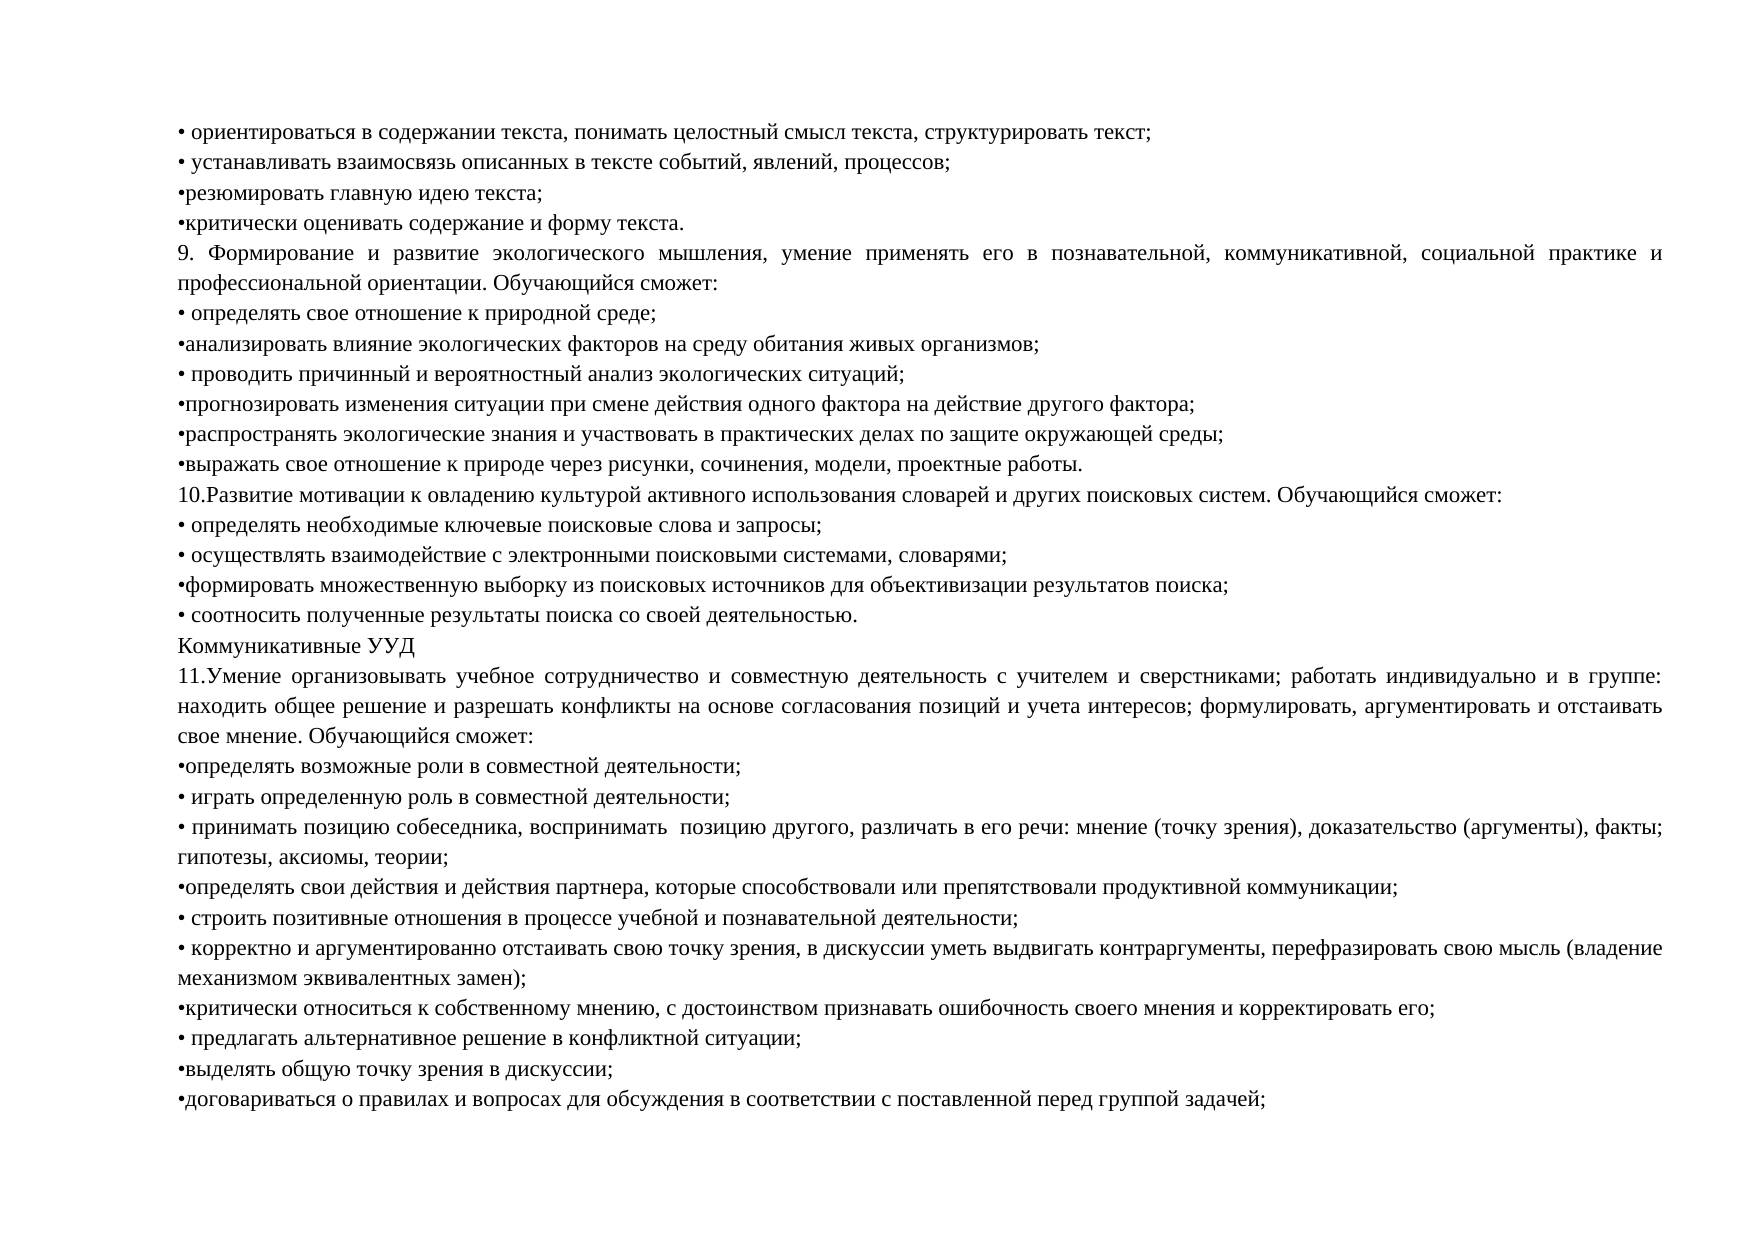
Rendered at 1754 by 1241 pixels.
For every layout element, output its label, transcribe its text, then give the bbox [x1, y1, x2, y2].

text 10.Развитие мотивации к овладению культурой активного использования словарей и других поисковых систем. Обучающийся сможет: [177, 481, 1665, 507]
text Коммуникативные УУД [177, 632, 1665, 658]
text •определять свои действия и действия партнера, которые способствовали или препятствовали продуктивной коммуникации; [177, 873, 1665, 900]
text •выражать свое отношение к природе через рисунки, сочинения, модели, проектные работы. [177, 450, 1665, 477]
text • осуществлять взаимодействие с электронными поисковыми системами, словарями; [177, 541, 1665, 567]
text • играть определенную роль в совместной деятельности; [177, 783, 1665, 809]
text • предлагать альтернативное решение в конфликтной ситуации; [177, 1024, 1665, 1051]
text • соотносить полученные результаты поиска со своей деятельностью. [177, 601, 1665, 628]
text • определять свое отношение к природной среде; [177, 299, 1665, 326]
text 11.Умение организовывать учебное сотрудничество и совместную деятельность с учителем и сверстниками; работать индивидуально и в группе: находить общее решение и разрешать конфликты на основе согласования позиций и учета интересов; формулировать, аргументировать и отстаивать свое мнение. Обучающийся сможет: [177, 662, 1665, 749]
text •выделять общую точку зрения в дискуссии; [177, 1054, 1665, 1081]
text • строить позитивные отношения в процессе учебной и познавательной деятельности; [177, 903, 1665, 930]
text •критически относиться к собственному мнению, с достоинством признавать ошибочность своего мнения и корректировать его; [177, 994, 1665, 1021]
text •резюмировать главную идею текста; [177, 178, 1665, 205]
text • определять необходимые ключевые поисковые слова и запросы; [177, 511, 1665, 537]
text •распространять экологические знания и участвовать в практических делах по защите окружающей среды; [177, 420, 1665, 447]
text •определять возможные роли в совместной деятельности; [177, 752, 1665, 779]
text • проводить причинный и вероятностный анализ экологических ситуаций; [177, 360, 1665, 386]
text • корректно и аргументированно отстаивать свою точку зрения, в дискуссии уметь выдвигать контраргументы, перефразировать свою мысль (владение механизмом эквивалентных замен); [177, 934, 1665, 990]
text • ориентироваться в содержании текста, понимать целостный смысл текста, структурировать текст; [177, 118, 1665, 144]
text •прогнозировать изменения ситуации при смене действия одного фактора на действие другого фактора; [177, 390, 1665, 416]
text •договариваться о правилах и вопросах для обсуждения в соответствии с поставленной перед группой задачей; [177, 1085, 1665, 1111]
text 9. Формирование и развитие экологического мышления, умение применять его в познавательной, коммуникативной, социальной практике и профессиональной ориентации. Обучающийся сможет: [177, 239, 1665, 296]
text •критически оценивать содержание и форму текста. [177, 209, 1665, 235]
text •формировать множественную выборку из поисковых источников для объективизации результатов поиска; [177, 571, 1665, 598]
text • принимать позицию собеседника, воспринимать позицию другого, различать в его речи: мнение (точку зрения), доказательство (аргументы), факты; гипотезы, аксиомы, теории; [177, 813, 1665, 869]
text • устанавливать взаимосвязь описанных в тексте событий, явлений, процессов; [177, 148, 1665, 175]
text •анализировать влияние экологических факторов на среду обитания живых организмов; [177, 329, 1665, 356]
